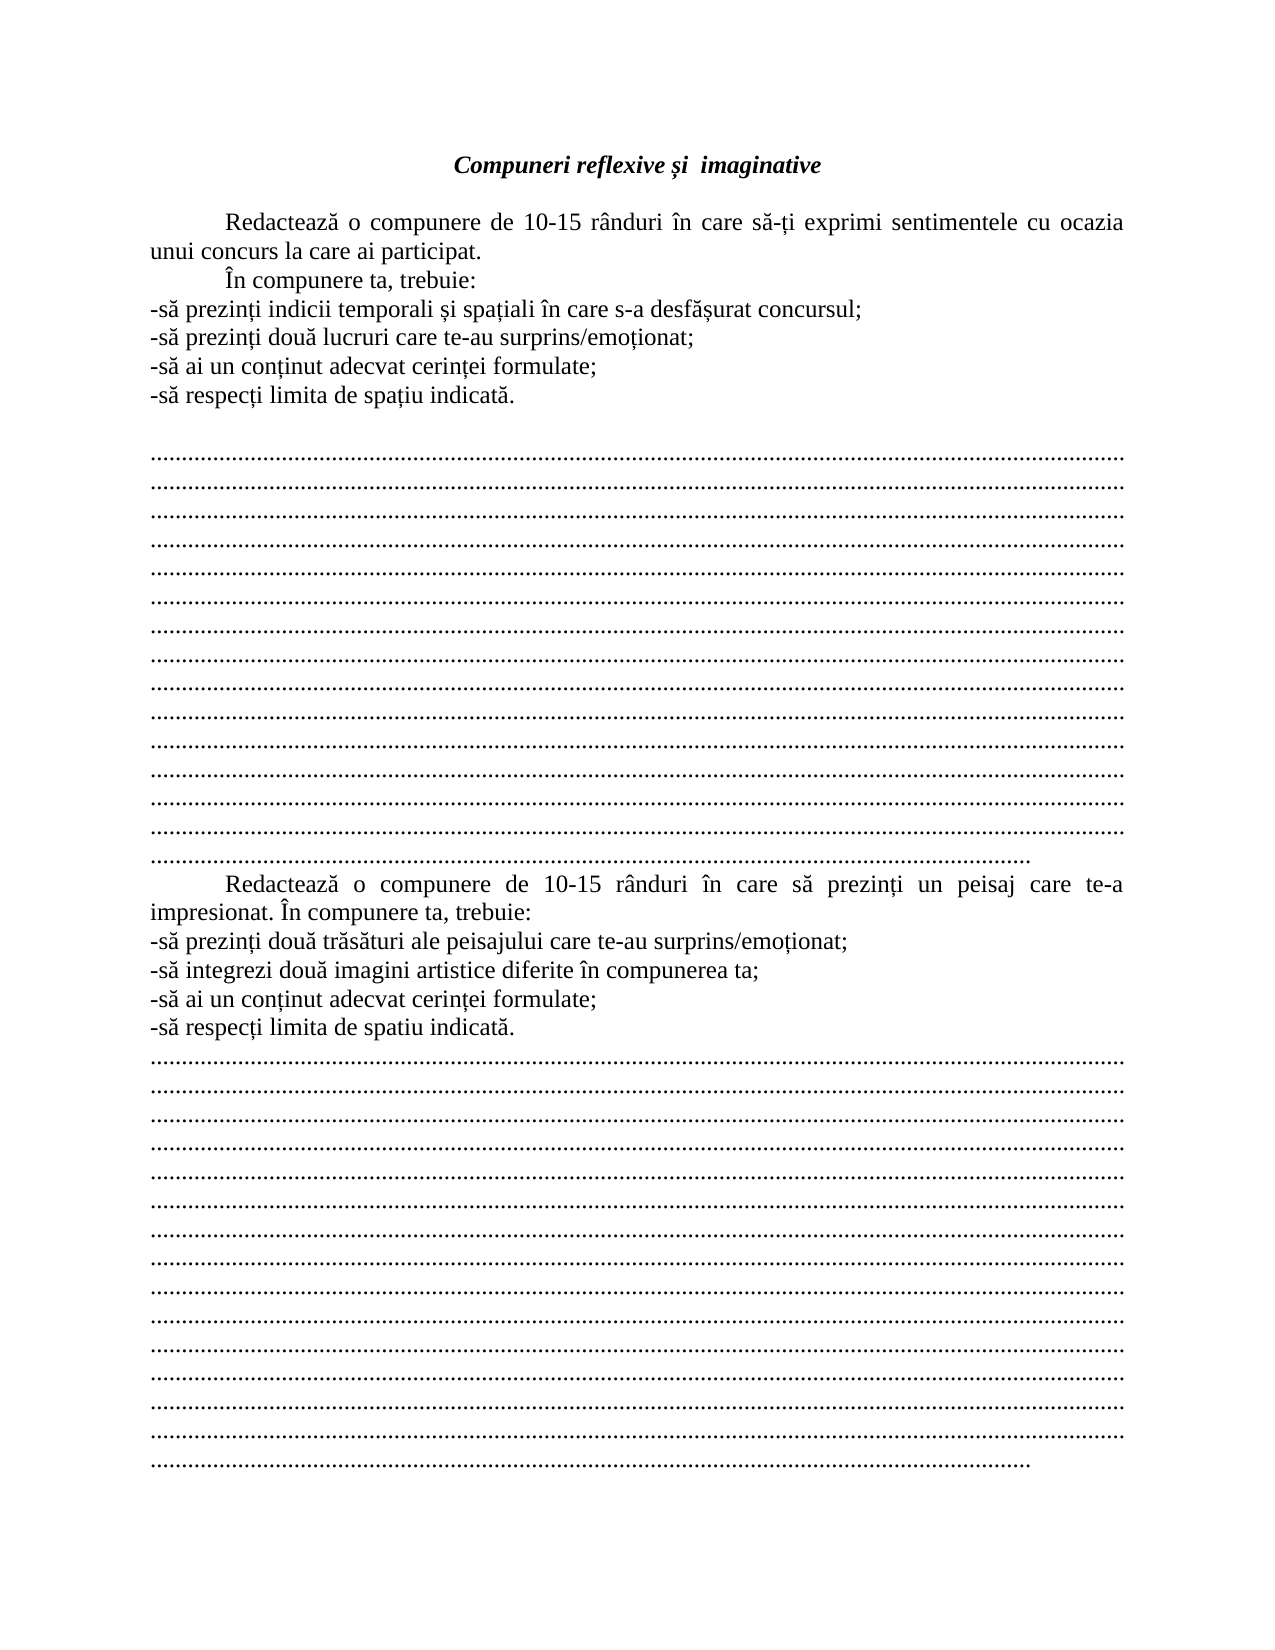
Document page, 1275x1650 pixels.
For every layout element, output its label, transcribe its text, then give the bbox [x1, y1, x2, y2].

text -să respecți limita de spatiu indicată. [150, 1012, 1125, 1041]
text Redactează o compunere de 10-15 rânduri în care să-ți exprimi sentimentele cu ocazia unui concurs la care ai participat. [150, 207, 1125, 265]
text -să ai un conținut adecvat cerinței formulate; [150, 351, 1125, 380]
text -să integrezi două imagini artistice diferite în compunerea ta; [150, 955, 1125, 984]
text -să ai un conținut adecvat cerinței formulate; [150, 984, 1125, 1012]
list În compunere ta, trebuie: [225, 265, 1125, 294]
text Redactează o compunere de 10-15 rânduri în care să prezinți un peisaj care te-a impresionat. În compunere ta, trebuie: [150, 869, 1125, 926]
text Compuneri reflexive și imaginative [150, 150, 1125, 179]
text -să prezinți două lucruri care te-au surprins/emoționat; [150, 322, 1125, 351]
text -să prezinți două trăsături ale peisajului care te-au surprins/emoționat; [150, 926, 1125, 955]
text -să respecți limita de spațiu indicată. [150, 380, 1125, 409]
text -să prezinți indicii temporali și spațiali în care s-a desfășurat concursul; [150, 294, 1125, 322]
